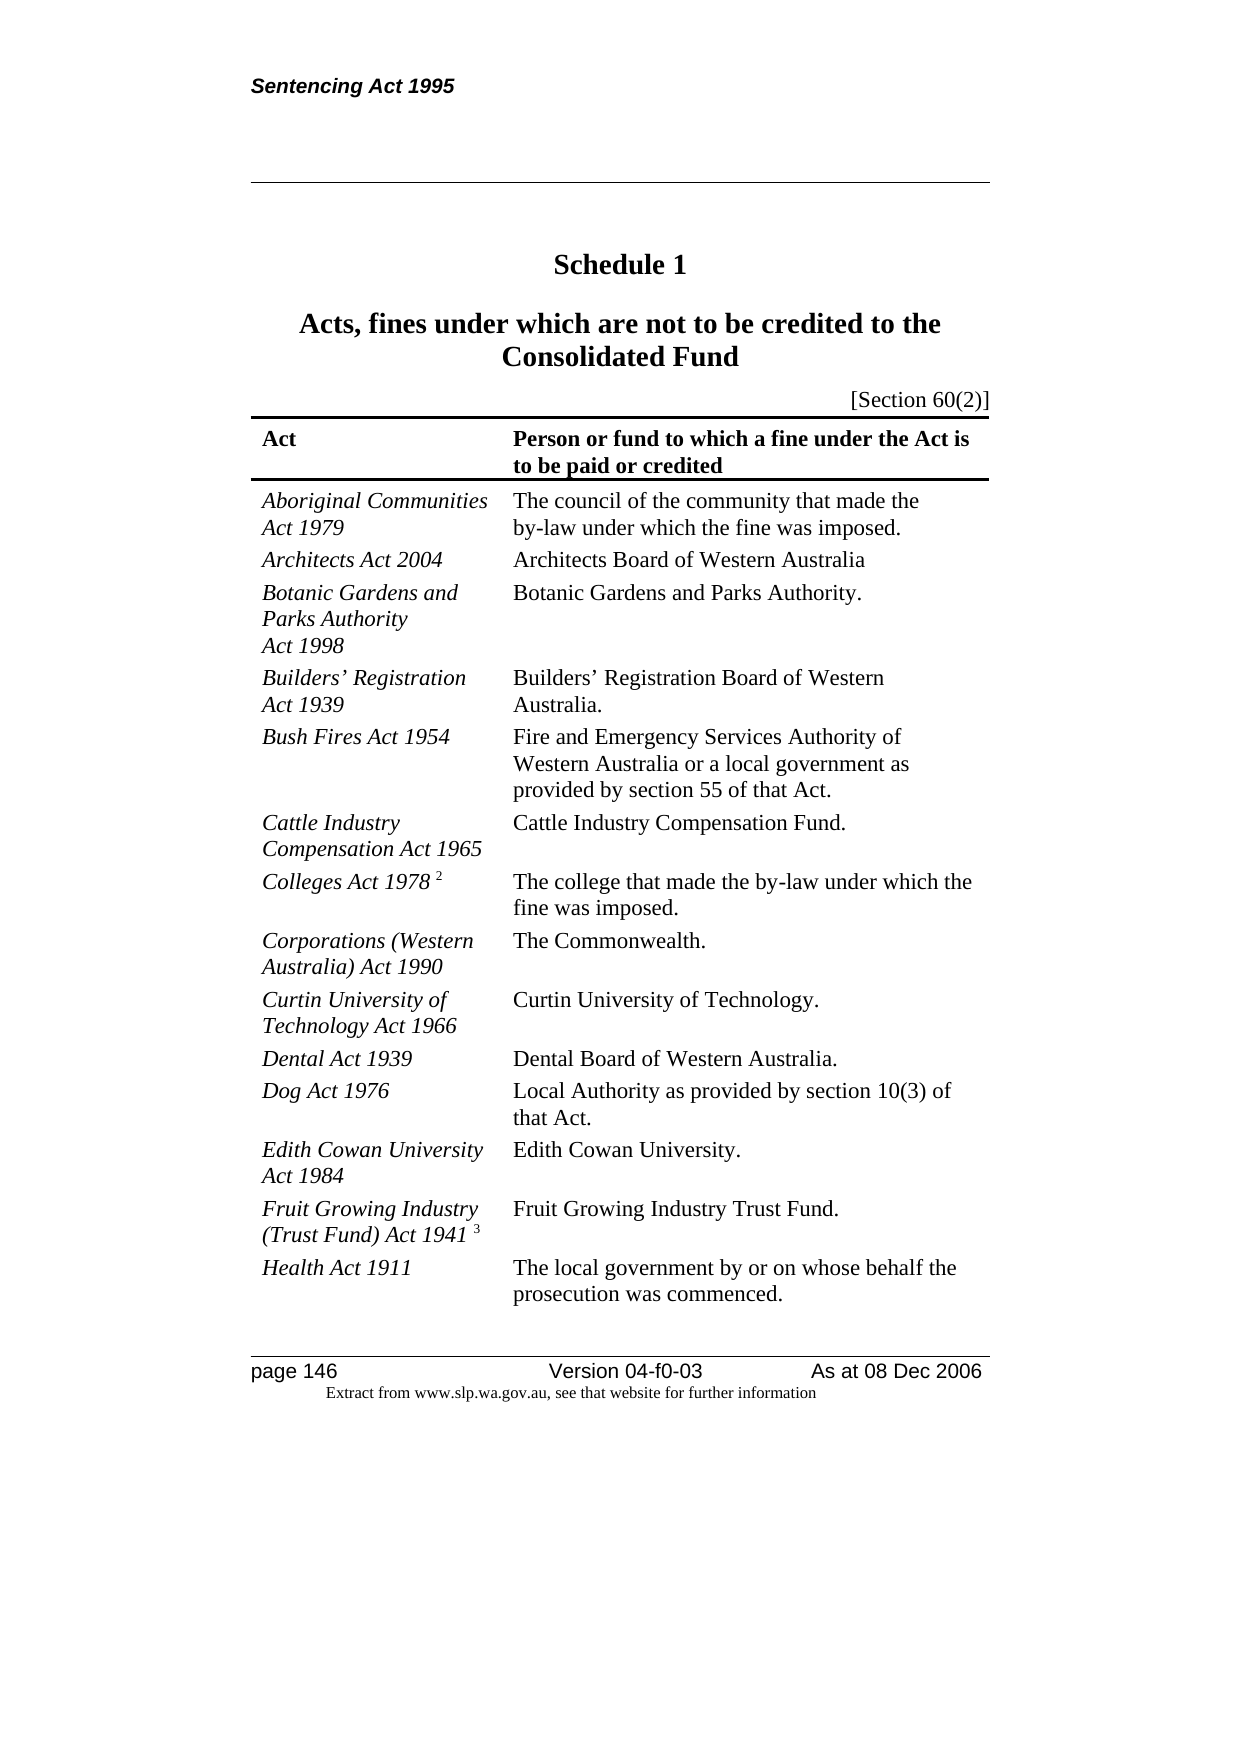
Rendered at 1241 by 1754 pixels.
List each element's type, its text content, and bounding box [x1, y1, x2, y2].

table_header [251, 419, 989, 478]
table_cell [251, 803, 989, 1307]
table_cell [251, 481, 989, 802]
text [Section 60(2)] [251, 386, 990, 412]
subtitle Schedule 1 [251, 247, 990, 281]
subtitle Acts, fines under which are not to be credited to the Consolidated Fund [251, 306, 990, 373]
